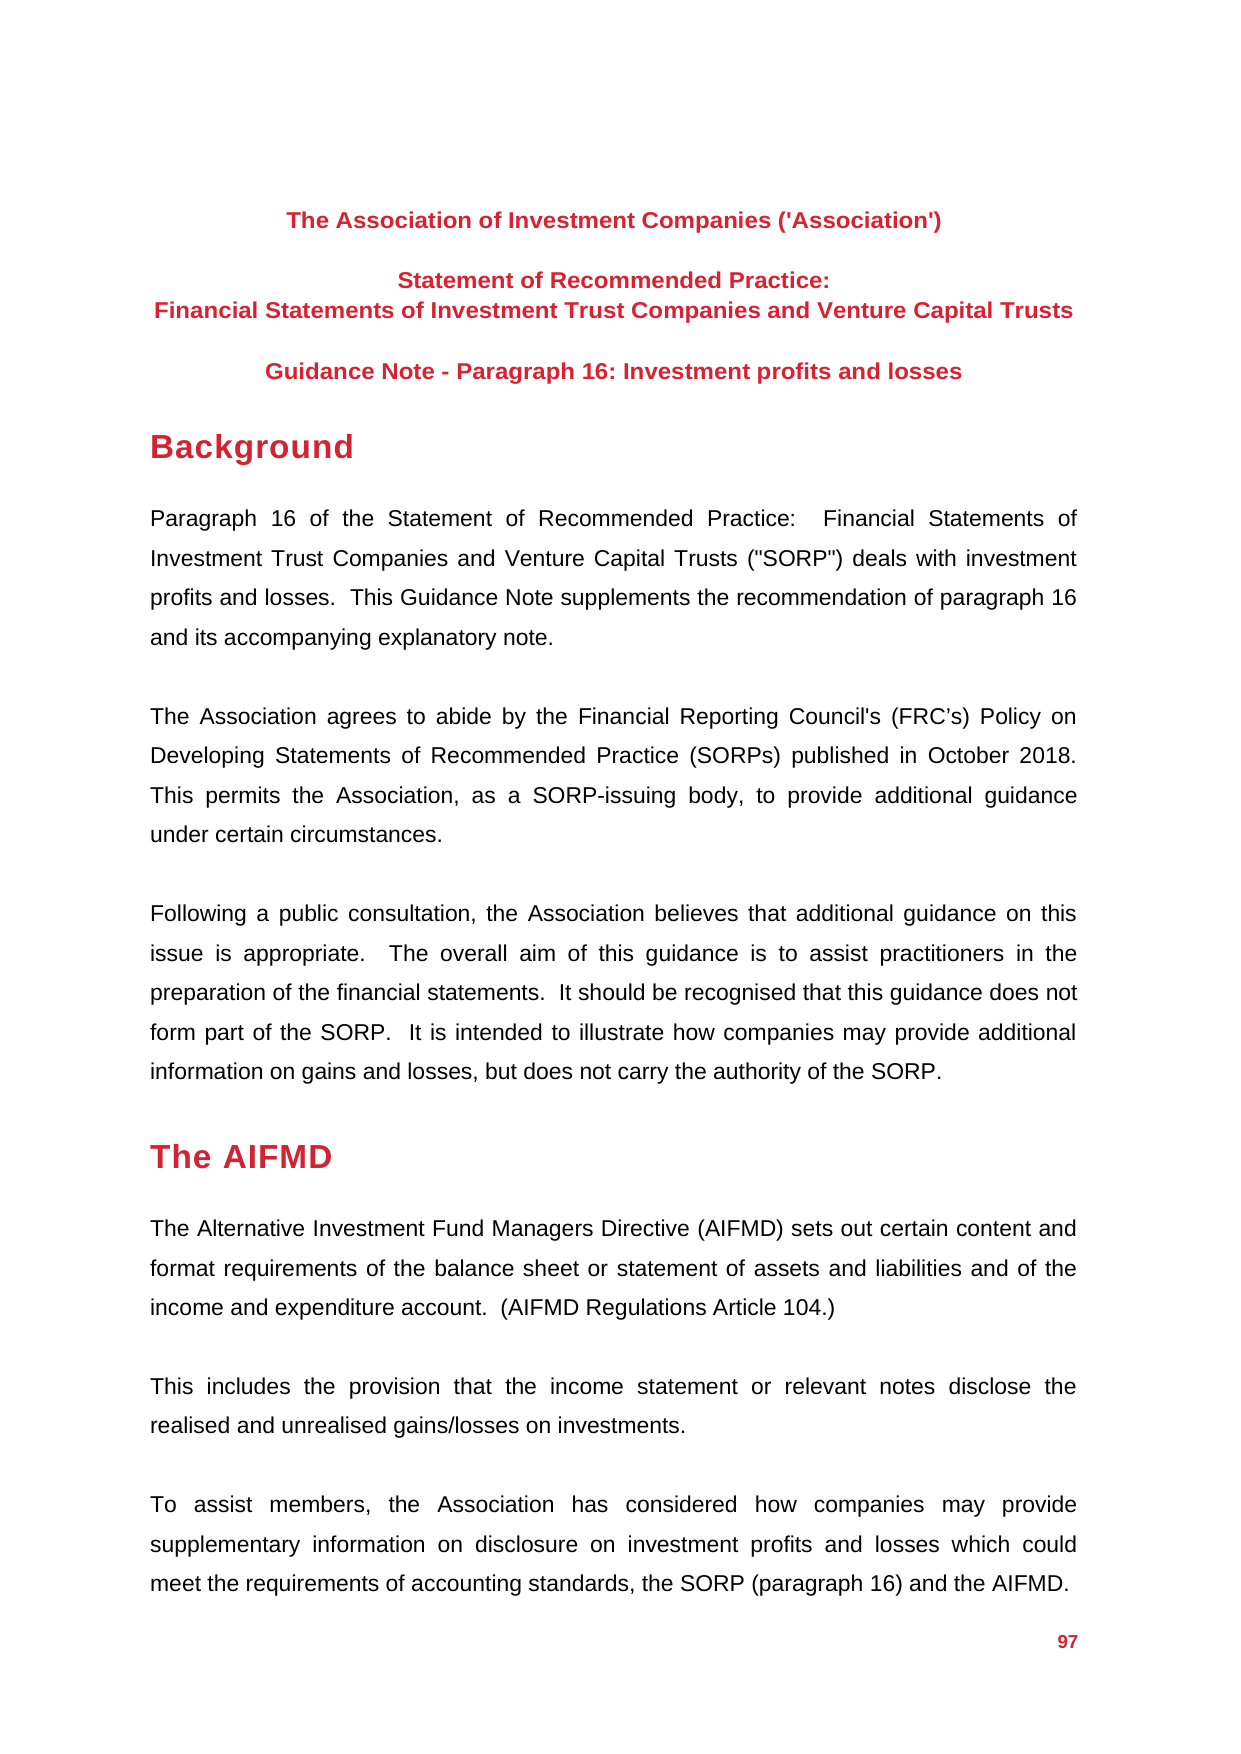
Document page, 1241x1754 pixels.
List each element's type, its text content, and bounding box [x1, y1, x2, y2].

text Statement of Recommended Practice: [150, 267, 1078, 293]
text The AIFMD [150, 1137, 1078, 1176]
text Following a public consultation, the Association believes that additional guidance on this issue is appropriate. The overall aim of this guidance is to assist practitioners in the preparation of the financial statements. It should be recognised that this guidance does not form part of the SORP. It is intended to illustrate how companies may provide additional information on gains and losses, but does not carry the authority of the SORP. [150, 900, 1078, 1084]
text The Alternative Investment Fund Managers Directive (AIFMD) sets out certain content and format requirements of the balance sheet or statement of assets and liabilities and of the income and expenditure account. (AIFMD Regulations Article 104.) [150, 1215, 1078, 1320]
text Background [150, 427, 1078, 466]
text Paragraph 16 of the Statement of Recommended Practice: Financial Statements of Investment Trust Companies and Venture Capital Trusts ("SORP") deals with investment profits and losses. This Guidance Note supplements the recommendation of paragraph 16 and its accompanying explanatory note. [150, 505, 1078, 650]
text Guidance Note - Paragraph 16: Investment profits and losses [150, 358, 1078, 384]
text The Association of Investment Companies ('Association') [150, 207, 1078, 233]
text Financial Statements of Investment Trust Companies and Venture Capital Trusts [150, 297, 1078, 324]
text The Association agrees to abide by the Financial Reporting Council's (FRC’s) Policy on Developing Statements of Recommended Practice (SORPs) published in October 2018. This permits the Association, as a SORP-issuing body, to provide additional guidance under certain circumstances. [150, 703, 1078, 848]
text This includes the provision that the income statement or relevant notes disclose the realised and unrealised gains/losses on investments. [150, 1373, 1078, 1439]
text To assist members, the Association has considered how companies may provide supplementary information on disclosure on investment profits and losses which could meet the requirements of accounting standards, the SORP (paragraph 16) and the AIFMD. [150, 1491, 1078, 1597]
